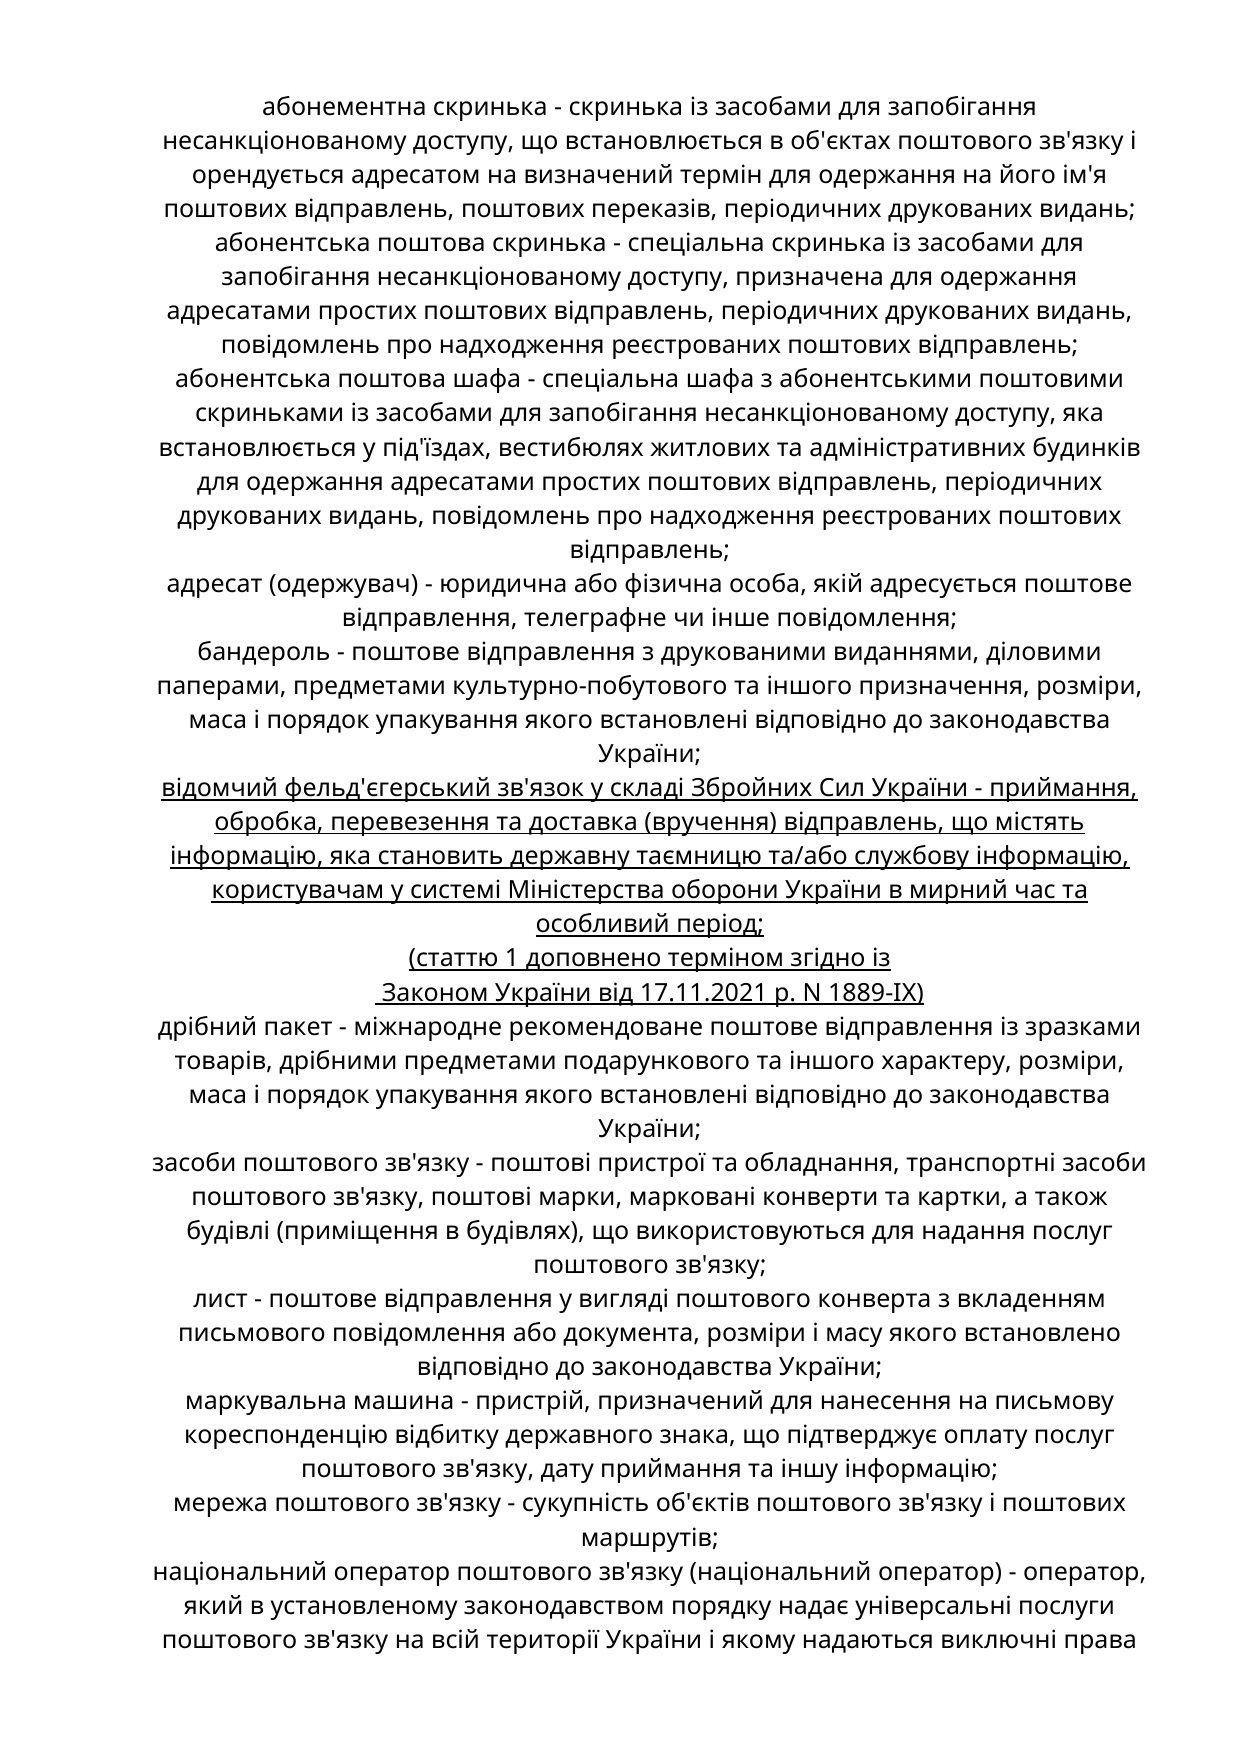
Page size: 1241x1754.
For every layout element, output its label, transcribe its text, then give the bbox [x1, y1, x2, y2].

text абонентська поштова шафа - спеціальна шафа з абонентськими поштовими скриньками із засобами для запобігання несанкціонованому доступу, яка встановлюється у під'їздах, вестибюлях житлових та адміністративних будинків для одержання адресатами простих поштових відправлень, періодичних друкованих видань, повідомлень про надходження реєстрованих поштових відправлень; [148, 361, 1152, 565]
text бандероль - поштове відправлення з друкованими виданнями, діловими паперами, предметами культурно-побутового та іншого призначення, розміри, маса і порядок упакування якого встановлені відповідно до законодавства України; [148, 633, 1152, 770]
text маркувальна машина - пристрій, призначений для нанесення на письмову кореспонденцію відбитку державного знака, що підтверджує оплату послуг поштового зв'язку, дату приймання та іншу інформацію; [148, 1383, 1152, 1485]
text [148, 1553, 1152, 1655]
text абонентська поштова скринька - спеціальна скринька із засобами для запобігання несанкціонованому доступу, призначена для одержання адресатами простих поштових відправлень, періодичних друкованих видань, повідомлень про надходження реєстрованих поштових відправлень; [148, 225, 1152, 361]
text лист - поштове відправлення у вигляді поштового конверта з вкладенням письмового повідомлення або документа, розміри і масу якого встановлено відповідно до законодавства України; [148, 1281, 1152, 1383]
text мережа поштового зв'язку - сукупність об'єктів поштового зв'язку і поштових маршрутів; [148, 1485, 1152, 1553]
text абонементна скринька - скринька із засобами для запобігання несанкціонованому доступу, що встановлюється в об'єктах поштового зв'язку і орендується адресатом на визначений термін для одержання на його ім'я поштових відправлень, поштових переказів, періодичних друкованих видань; [148, 88, 1152, 225]
text дрібний пакет - міжнародне рекомендоване поштове відправлення із зразками товарів, дрібними предметами подарункового та іншого характеру, розміри, маса і порядок упакування якого встановлені відповідно до законодавства України; [148, 1008, 1152, 1144]
text відомчий фельд'єгерський зв'язок у складі Збройних Сил України - приймання, обробка, перевезення та доставка (вручення) відправлень, що містять інформацію, яка становить державну таємницю та/або службову інформацію, користувачам у системі Міністерства оборони України в мирний час та особливий період; [148, 770, 1152, 940]
text (статтю 1 доповнено терміном згідно із Законом України від 17.11.2021 р. N 1889-IX) [148, 940, 1152, 1008]
text адресат (одержувач) - юридична або фізична особа, якій адресується поштове відправлення, телеграфне чи інше повідомлення; [148, 565, 1152, 633]
text засоби поштового зв'язку - поштові пристрої та обладнання, транспортні засоби поштового зв'язку, поштові марки, марковані конверти та картки, а також будівлі (приміщення в будівлях), що використовуються для надання послуг поштового зв'язку; [148, 1144, 1152, 1281]
